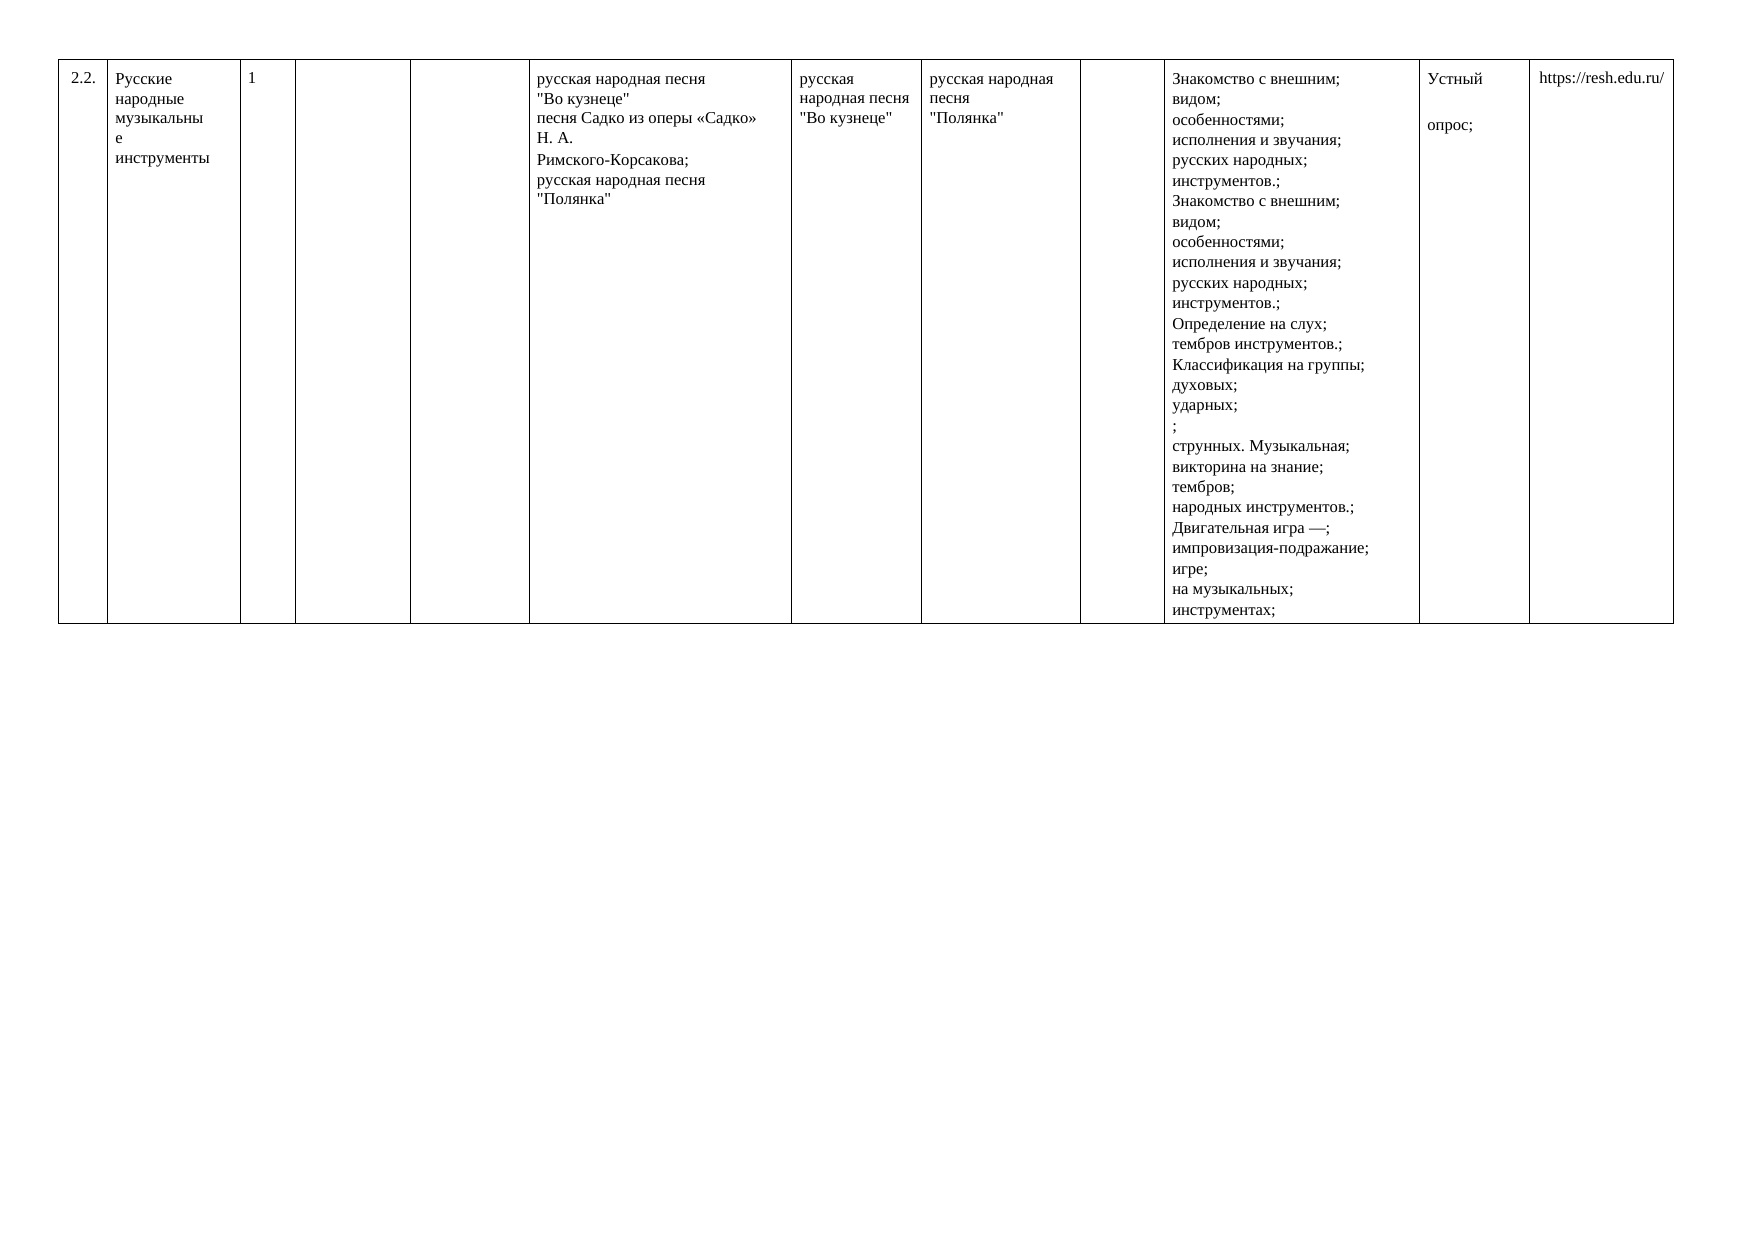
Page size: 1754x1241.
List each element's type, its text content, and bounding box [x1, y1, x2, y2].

table_header русская народная песня "Во кузнеце" [792, 60, 921, 623]
table_header [296, 60, 410, 623]
table_header 1 [241, 60, 295, 623]
table_header [411, 60, 529, 623]
table_header Устный опрос; [1420, 60, 1529, 623]
table_header [1081, 60, 1164, 623]
table_header Знакомство с внешним; видом; особенностями; исполнения и звучания; русских народных; инструментов.; Знакомство с внешним; видом; особенностями; исполнения и звучания; русских народных; инструментов.; Определение на слух; тембров инструментов.; Классификация на группы; духовых; ударных; ; струнных. Музыкальная; викторина на знание; тембров; народных инструментов.; Двигательная игра —; импровизация-подражание; игре; на музыкальных; инструментах; [1165, 60, 1419, 623]
table_header Русские народные музыкальные инструменты [108, 60, 240, 623]
table_header русская народная песня "Во кузнеце" песня Садко из оперы «Садко» Н. А. Римского-Корсакова; русская народная песня "Полянка" [530, 60, 791, 623]
table_header русская народная песня "Полянка" [922, 60, 1080, 623]
table_header https://resh.edu.ru/ [1530, 60, 1673, 623]
table_header 2.2. [59, 60, 107, 623]
